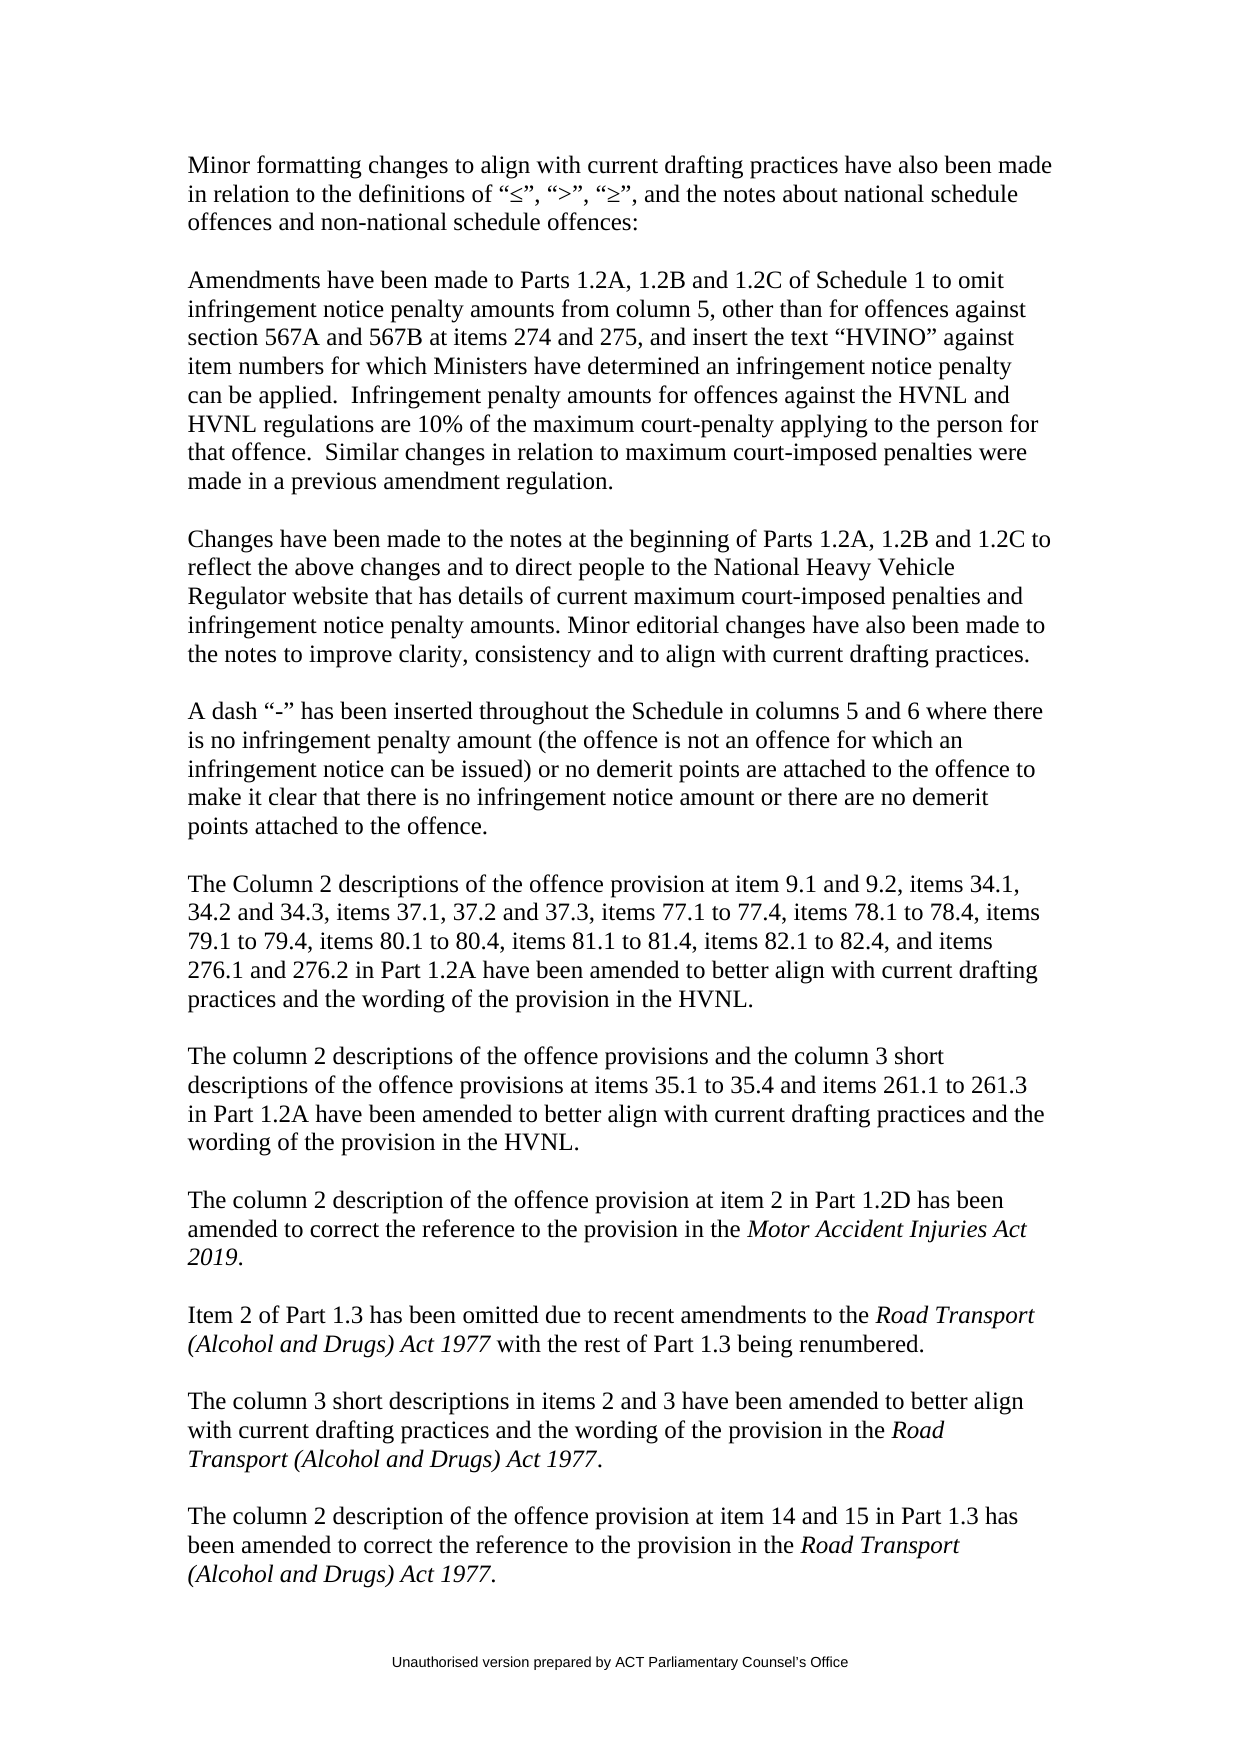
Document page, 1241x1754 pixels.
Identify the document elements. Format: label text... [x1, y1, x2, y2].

text A dash “-” has been inserted throughout the Schedule in columns 5 and 6 where there is no infringement penalty amount (the offence is not an offence for which an infringement notice can be issued) or no demerit points are attached to the offence to make it clear that there is no infringement notice amount or there are no demerit points attached to the offence. [187, 696, 1053, 840]
text The column 2 description of the offence provision at item 2 in Part 1.2D has been amended to correct the reference to the provision in the Motor Accident Injuries Act 2019. [187, 1185, 1053, 1271]
text Amendments have been made to Parts 1.2A, 1.2B and 1.2C of Schedule 1 to omit infringement notice penalty amounts from column 5, other than for offences against section 567A and 567B at items 274 and 275, and insert the text “HVINO” against item numbers for which Ministers have determined an infringement notice penalty can be applied. Infringement penalty amounts for offences against the HVNL and HVNL regulations are 10% of the maximum court-penalty applying to the person for that offence. Similar changes in relation to maximum court-imposed penalties were made in a previous amendment regulation. [187, 265, 1053, 495]
text The column 2 description of the offence provision at item 14 and 15 in Part 1.3 has been amended to correct the reference to the provision in the Road Transport (Alcohol and Drugs) Act 1977. [187, 1501, 1053, 1587]
text Item 2 of Part 1.3 has been omitted due to recent amendments to the Road Transport (Alcohol and Drugs) Act 1977 with the rest of Part 1.3 being renumbered. [187, 1300, 1053, 1357]
text Minor formatting changes to align with current drafting practices have also been made in relation to the definitions of “≤”, “>”, “≥”, and the notes about national schedule offences and non-national schedule offences: [187, 150, 1053, 236]
text The column 2 descriptions of the offence provisions and the column 3 short descriptions of the offence provisions at items 35.1 to 35.4 and items 261.1 to 261.3 in Part 1.2A have been amended to better align with current drafting practices and the wording of the provision in the HVNL. [187, 1041, 1053, 1156]
text The Column 2 descriptions of the offence provision at item 9.1 and 9.2, items 34.1, 34.2 and 34.3, items 37.1, 37.2 and 37.3, items 77.1 to 77.4, items 78.1 to 78.4, items 79.1 to 79.4, items 80.1 to 80.4, items 81.1 to 81.4, items 82.1 to 82.4, and items 276.1 and 276.2 in Part 1.2A have been amended to better align with current drafting practices and the wording of the provision in the HVNL. [187, 869, 1053, 1012]
text Changes have been made to the notes at the beginning of Parts 1.2A, 1.2B and 1.2C to reflect the above changes and to direct people to the National Heavy Vehicle Regulator website that has details of current maximum court-imposed penalties and infringement notice penalty amounts. Minor editorial changes have also been made to the notes to improve clarity, consistency and to align with current drafting practices. [187, 524, 1053, 667]
text The column 3 short descriptions in items 2 and 3 have been amended to better align with current drafting practices and the wording of the provision in the Road Transport (Alcohol and Drugs) Act 1977. [187, 1386, 1053, 1472]
